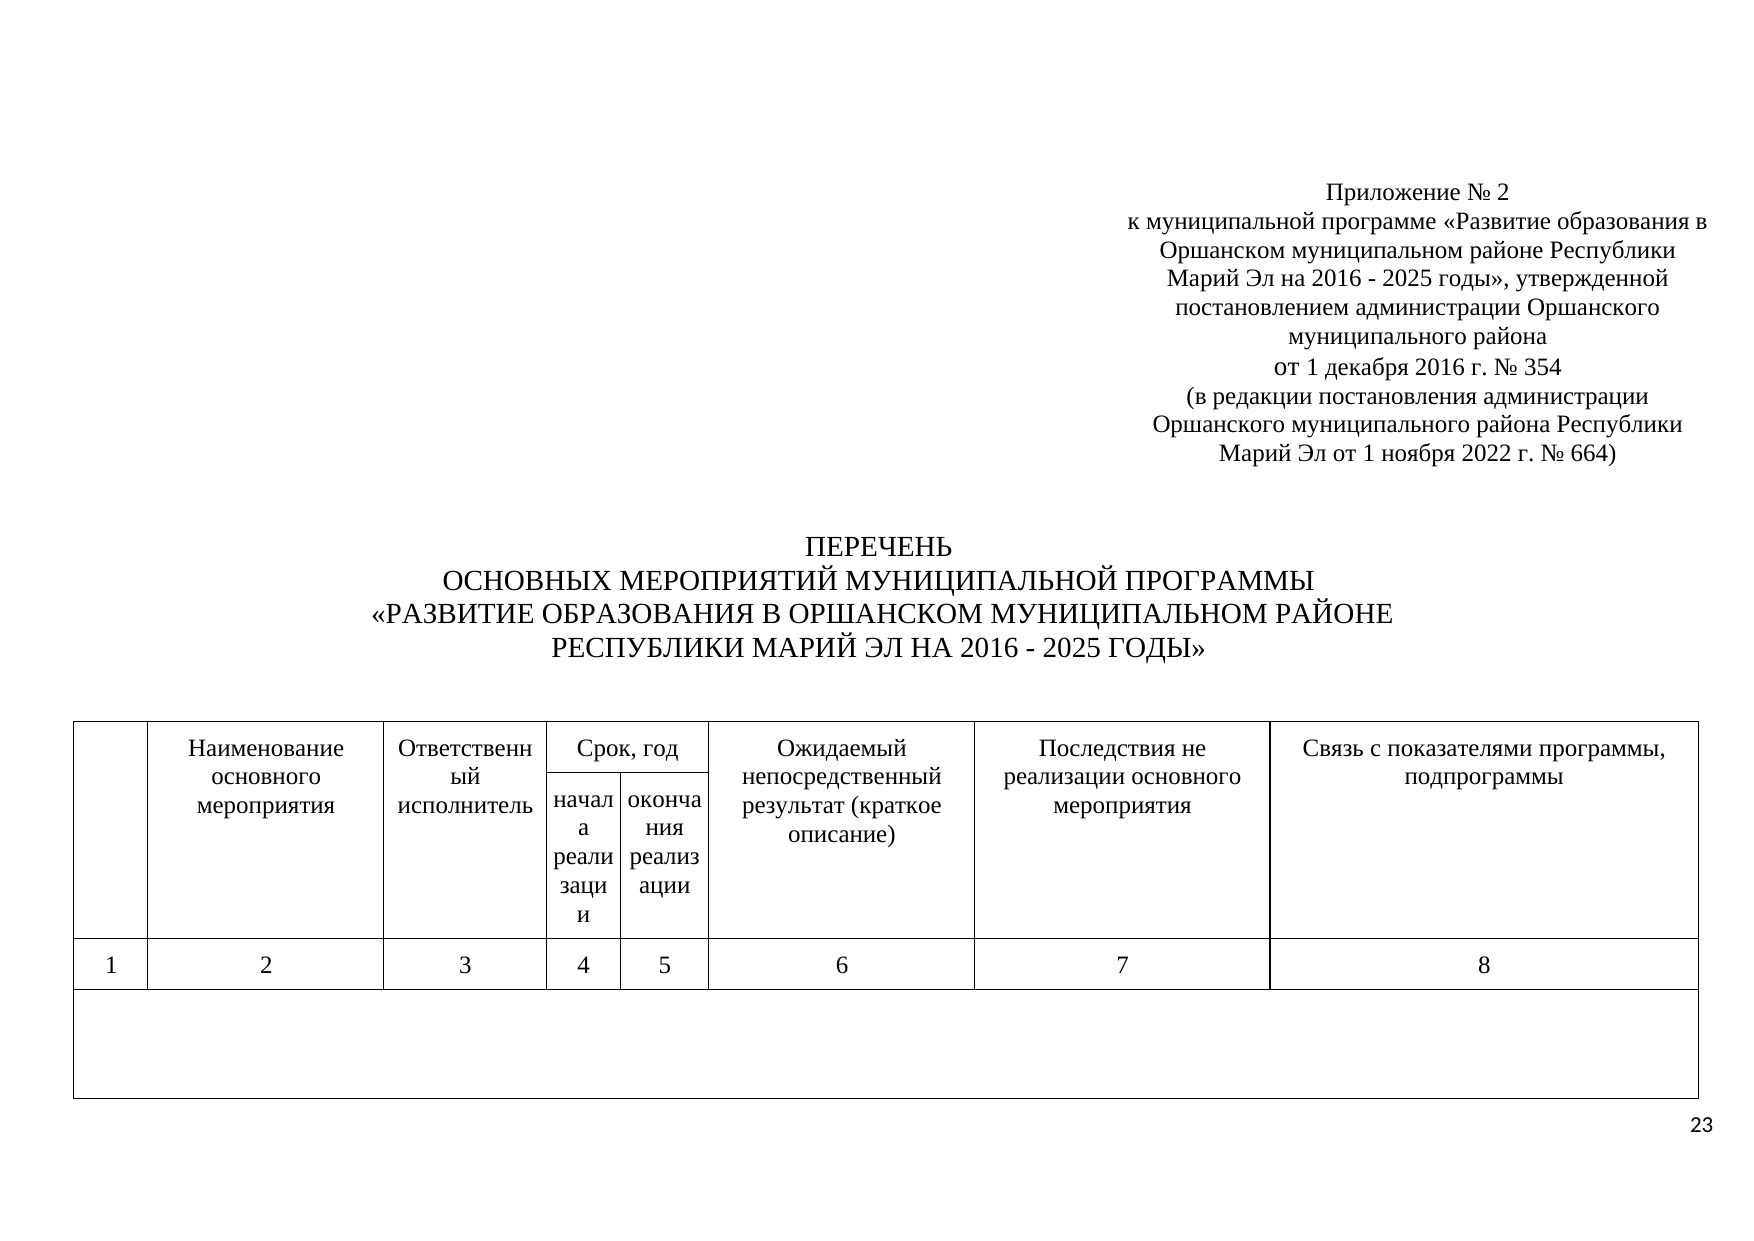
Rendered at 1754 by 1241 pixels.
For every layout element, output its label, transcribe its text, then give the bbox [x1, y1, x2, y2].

text Приложение № 2 [1122, 177, 1713, 206]
table_header Ожидаемый непосредственный результат (краткое описание) [709, 722, 974, 938]
text РЕСПУБЛИКИ МАРИЙ ЭЛ НА 2016 - 2025 ГОДЫ» [44, 630, 1713, 663]
text (в редакции постановления администрации Оршанского муниципального района Республики Марий Эл от 1 ноября 2022 г. № 664) [1122, 381, 1713, 467]
table_cell 1 [74, 939, 147, 989]
title ПЕРЕЧЕНЬ [44, 529, 1713, 563]
table_cell 3 [384, 939, 546, 989]
table_cell 7 [975, 939, 1269, 989]
table_cell 4 [547, 939, 620, 989]
table_header Ответственный исполнитель [384, 722, 546, 938]
text от 1 декабря 2016 г. № 354 [1122, 350, 1713, 381]
table_cell 6 [709, 939, 974, 989]
table_cell 2 [148, 939, 383, 989]
table_cell [74, 990, 1698, 1098]
table_header Связь с показателями программы, подпрограммы [1271, 722, 1698, 938]
table_cell начала реализации [547, 773, 620, 938]
text к муниципальной программе «Развитие образования в Оршанском муниципальном районе Республики Марий Эл на 2016 - 2025 годы», утвержденной постановлением администрации Оршанского муниципального района [1122, 206, 1713, 350]
table_header Последствия не реализации основного мероприятия [975, 722, 1269, 938]
text «РАЗВИТИЕ ОБРАЗОВАНИЯ В ОРШАНСКОМ МУНИЦИПАЛЬНОМ РАЙОНЕ [44, 596, 1713, 630]
table_cell окончания реализации [621, 773, 708, 938]
table_cell 5 [621, 939, 708, 989]
table_header Наименование основного мероприятия [148, 722, 383, 938]
table_header [74, 722, 147, 938]
table_header Срок, год [547, 722, 708, 772]
table_cell 8 [1271, 939, 1698, 989]
text ОСНОВНЫХ МЕРОПРИЯТИЙ МУНИЦИПАЛЬНОЙ ПРОГРАММЫ [44, 563, 1713, 596]
